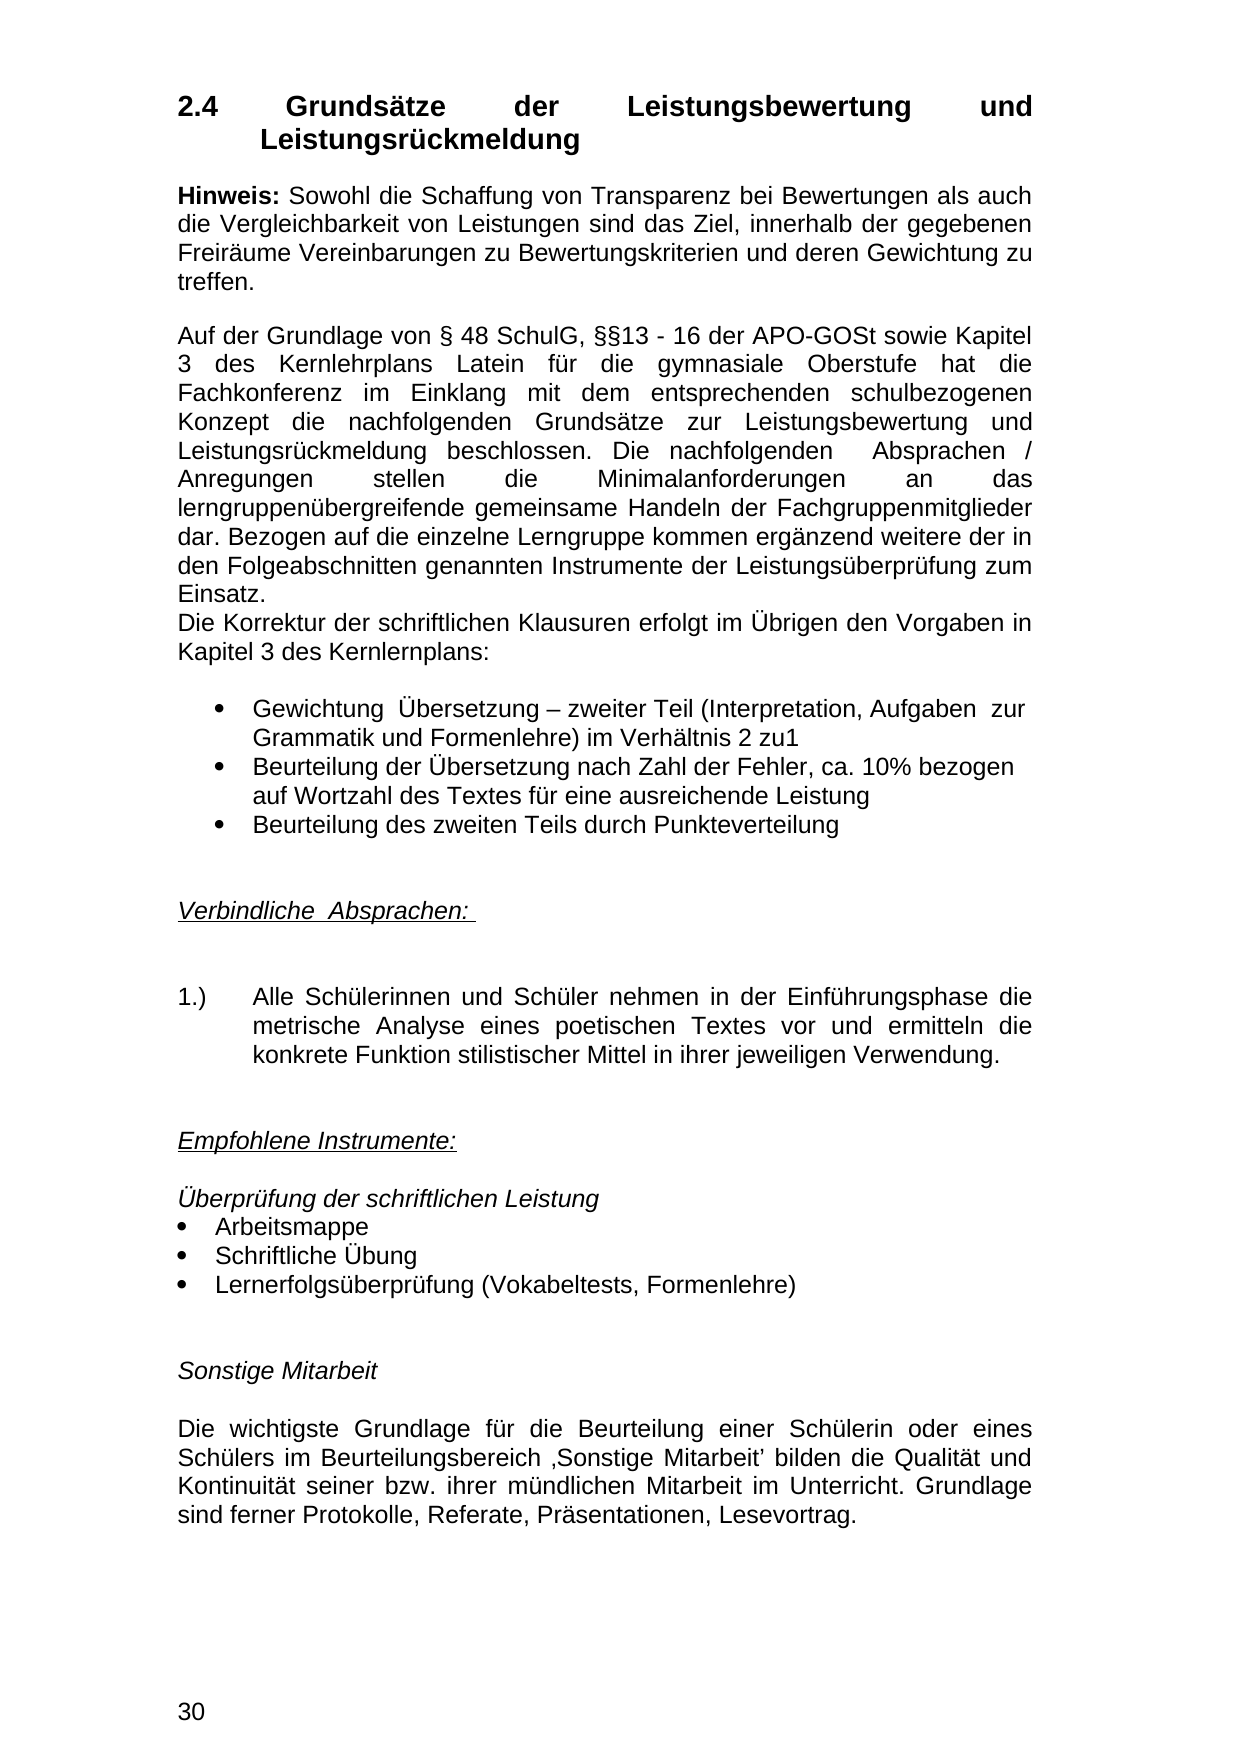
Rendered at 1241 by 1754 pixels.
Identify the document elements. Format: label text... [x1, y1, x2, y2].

text Die wichtigste Grundlage für die Beurteilung einer Schülerin oder eines Schülers im Beurteilungsbereich ‚Sonstige Mitarbeit’ bilden die Qualität und Kontinuität seiner bzw. ihrer mündlichen Mitarbeit im Unterricht. Grundlage sind ferner Protokolle, Referate, Präsentationen, Lesevortrag. [177, 1414, 1034, 1529]
list Beurteilung der Übersetzung nach Zahl der Fehler, ca. 10% bezogen auf Wortzahl des Textes für eine ausreichende Leistung [215, 752, 1034, 810]
text Die Korrektur der schriftlichen Klausuren erfolgt im Übrigen den Vorgaben in Kapitel 3 des Kernlernplans: [177, 608, 1034, 666]
text Empfohlene Instrumente: [177, 1126, 1152, 1155]
text Auf der Grundlage von § 48 SchulG, §§13 - 16 der APO-GOSt sowie Kapitel 3 des Kernlehrplans Latein für die gymnasiale Oberstufe hat die Fachkonferenz im Einklang mit dem entsprechenden schulbezogenen Konzept die nachfolgenden Grundsätze zur Leistungsbewertung und Leistungsrückmeldung beschlossen. Die nachfolgenden Absprachen / Anregungen stellen die Minimalanforderungen an das lerngruppenübergreifende gemeinsame Handeln der Fachgruppenmitglieder dar. Bezogen auf die einzelne Lerngruppe kommen ergänzend weitere der in den Folgeabschnitten genannten Instrumente der Leistungsüberprüfung zum Einsatz. [177, 321, 1034, 608]
text Hinweis: Sowohl die Schaffung von Transparenz bei Bewertungen als auch die Vergleichbarkeit von Leistungen sind das Ziel, innerhalb der gegebenen Freiräume Vereinbarungen zu Bewertungskriterien und deren Gewichtung zu treffen. [177, 181, 1034, 296]
list Gewichtung Übersetzung – zweiter Teil (Interpretation, Aufgaben zur Grammatik und Formenlehre) im Verhältnis 2 zu1 [215, 694, 1034, 752]
subtitle 2.4 Grundsätze der Leistungsbewertung und Leistungsrückmeldung [177, 89, 1034, 156]
list Arbeitsmappe [177, 1212, 1152, 1241]
text Verbindliche Absprachen: [177, 896, 1034, 925]
text Überprüfung der schriftlichen Leistung [177, 1183, 1152, 1212]
list Lernerfolgsüberprüfung (Vokabeltests, Formenlehre) [177, 1270, 1152, 1299]
list Beurteilung des zweiten Teils durch Punkteverteilung [215, 810, 1034, 838]
text Sonstige Mitarbeit [177, 1356, 1152, 1385]
list Schriftliche Übung [177, 1241, 1152, 1270]
list Alle Schülerinnen und Schüler nehmen in der Einführungsphase die metrische Analyse eines poetischen Textes vor und ermitteln die konkrete Funktion stilistischer Mittel in ihrer jeweiligen Verwendung. [177, 982, 1034, 1068]
